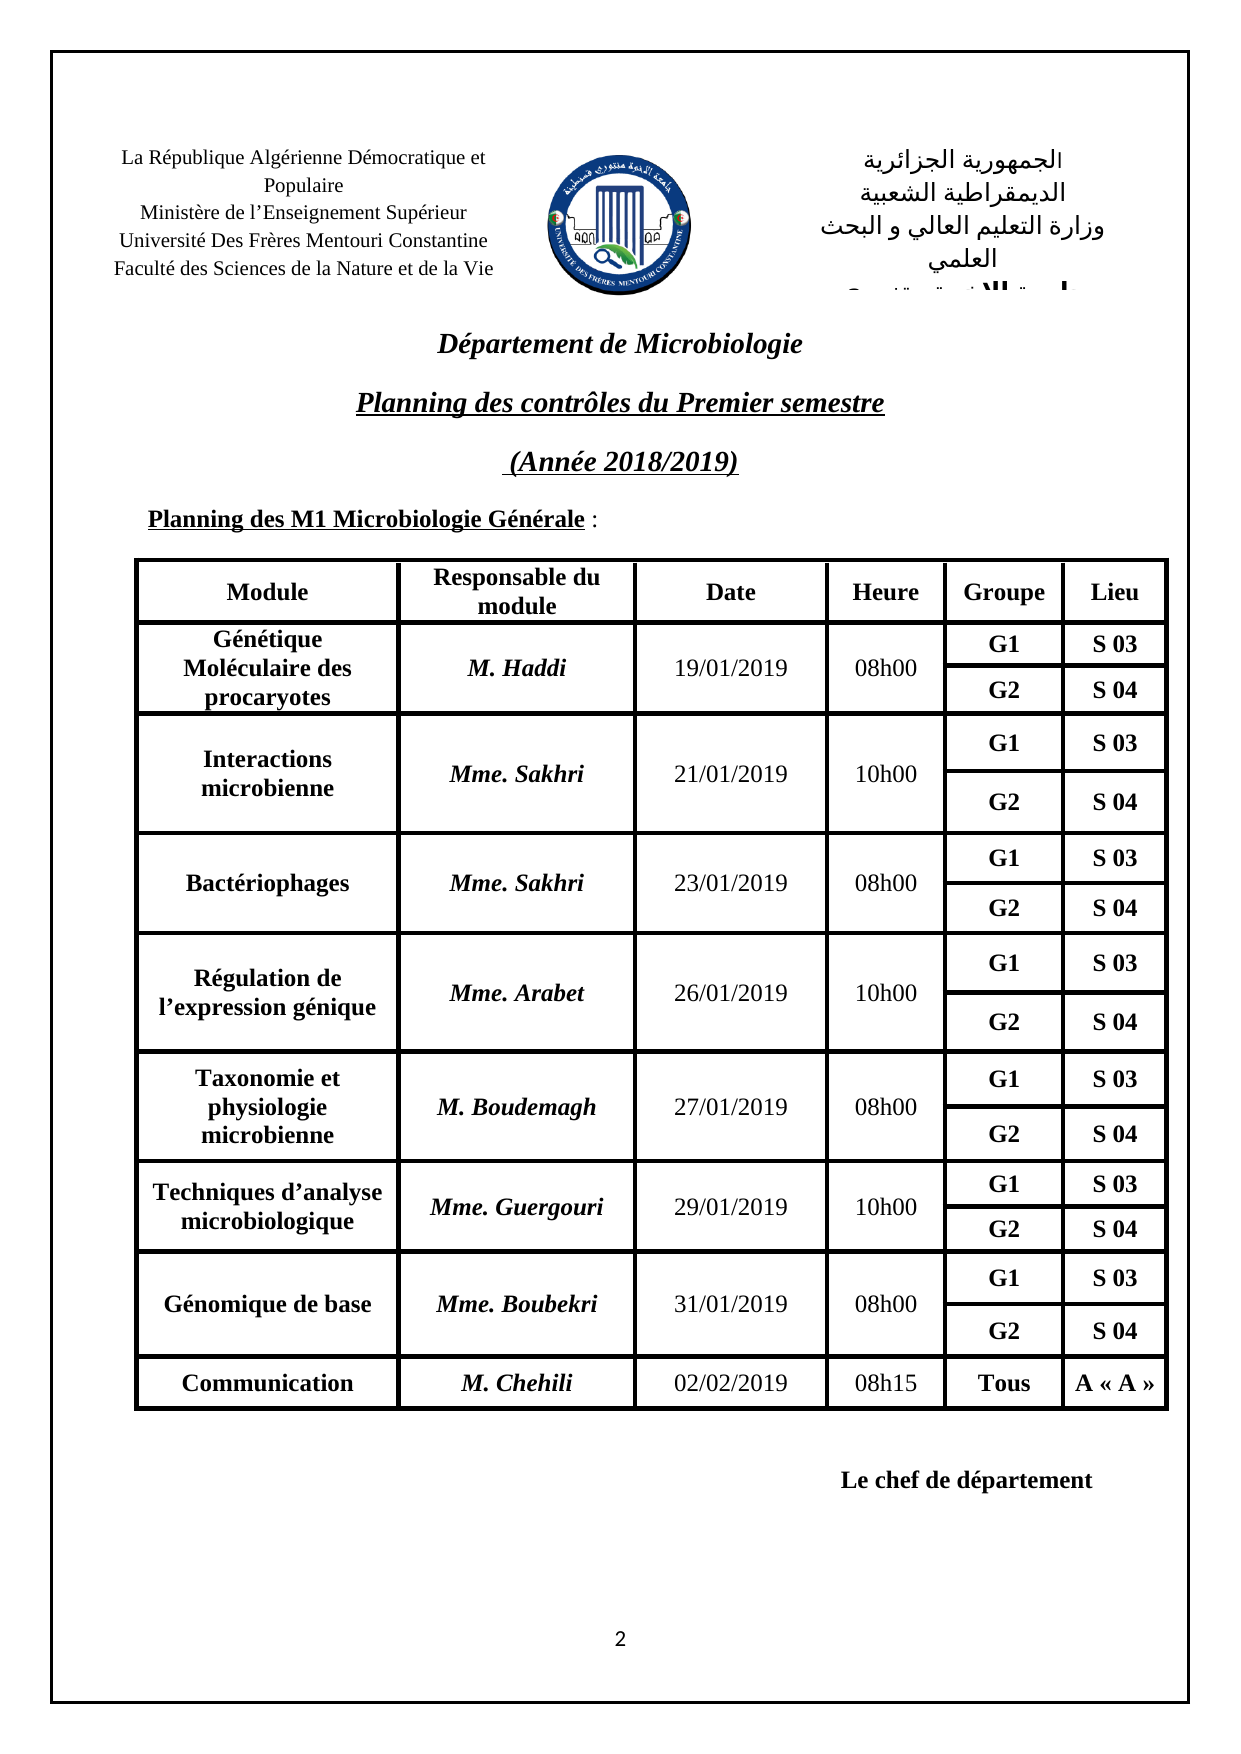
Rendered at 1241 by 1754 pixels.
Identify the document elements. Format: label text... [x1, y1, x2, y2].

table_cell M. Boudemagh [401, 1054, 633, 1159]
table_cell Mme. Sakhri [401, 716, 633, 831]
table_cell S 03 [1065, 835, 1164, 881]
table_cell G2 [947, 1109, 1061, 1159]
table_cell S 03 [1065, 935, 1164, 990]
table_cell 10h00 [829, 1163, 943, 1249]
table_cell 26/01/2019 [637, 935, 825, 1049]
table_header Module [139, 562, 398, 620]
table_cell S 04 [1065, 1209, 1164, 1249]
table_cell Mme. Boubekri [401, 1254, 633, 1354]
text (Année 2018/2019) [148, 444, 1093, 478]
table_cell Taxonomie et physiologie microbienne [139, 1054, 396, 1159]
table_cell G2 [947, 1306, 1061, 1354]
table_cell G1 [947, 835, 1061, 881]
table_cell S 04 [1065, 773, 1164, 831]
table_cell S 04 [1065, 668, 1164, 711]
table_cell 10h00 [829, 935, 943, 1049]
table_cell Techniques d’analyse microbiologique [139, 1163, 396, 1249]
table_cell G2 [947, 773, 1061, 831]
table_cell Mme. Arabet [401, 935, 633, 1049]
table_cell S 03 [1065, 1054, 1164, 1104]
table_header Responsable du module [401, 562, 635, 620]
table_cell G1 [947, 1054, 1061, 1104]
table_cell 21/01/2019 [637, 716, 825, 831]
table_cell G1 [947, 625, 1061, 663]
table_cell S 03 [1065, 716, 1164, 769]
table_cell G1 [947, 935, 1061, 990]
table_cell S 04 [1065, 1306, 1164, 1354]
table_header Date [637, 562, 827, 620]
table_cell G2 [947, 1209, 1061, 1249]
table_cell Tous [947, 1359, 1061, 1406]
table_cell 27/01/2019 [637, 1054, 825, 1159]
table_cell Bactériophages [139, 835, 396, 931]
table_cell 31/01/2019 [637, 1254, 825, 1354]
table_cell Interactions microbienne [139, 716, 396, 831]
table_cell G1 [947, 716, 1061, 769]
table_cell G2 [947, 885, 1061, 931]
table_header Heure [829, 562, 945, 620]
table_cell S 03 [1065, 625, 1164, 663]
table_cell 10h00 [829, 716, 943, 831]
table_cell 19/01/2019 [637, 625, 825, 711]
text Planning des contrôles du Premier semestre [148, 385, 1093, 419]
table_cell G1 [947, 1254, 1061, 1302]
table_cell G2 [947, 668, 1061, 711]
text Le chef de département [148, 1465, 1093, 1493]
table_cell Génétique Moléculaire des procaryotes [139, 625, 396, 711]
table_cell 08h15 [829, 1359, 943, 1406]
table_cell M. Chehili [401, 1359, 633, 1406]
table_cell S 04 [1065, 995, 1164, 1049]
table_cell S 03 [1065, 1163, 1164, 1204]
table_cell Génomique de base [139, 1254, 396, 1354]
text Département de Microbiologie [148, 326, 1093, 359]
table_cell A « A » [1065, 1359, 1164, 1406]
table_cell Mme. Guergouri [401, 1163, 633, 1249]
table_cell Mme. Sakhri [401, 835, 633, 931]
table_cell Régulation de l’expression génique [139, 935, 396, 1049]
table_cell 08h00 [829, 625, 943, 711]
table_cell Communication [139, 1359, 396, 1406]
table_cell 08h00 [829, 1254, 943, 1354]
table_cell G2 [947, 995, 1061, 1049]
table_cell 23/01/2019 [637, 835, 825, 931]
table_cell S 04 [1065, 885, 1164, 931]
table_header Lieu [1065, 562, 1164, 620]
picture [544, 147, 696, 301]
table_cell 08h00 [829, 1054, 943, 1159]
table_header Groupe [947, 562, 1063, 620]
text Planning des M1 Microbiologie Générale : [148, 504, 1093, 533]
table_cell S 04 [1065, 1109, 1164, 1159]
table_cell G1 [947, 1163, 1061, 1204]
table_cell 08h00 [829, 835, 943, 931]
table_cell 29/01/2019 [637, 1163, 825, 1249]
table_cell M. Haddi [401, 625, 633, 711]
table_cell S 03 [1065, 1254, 1164, 1302]
table_cell 02/02/2019 [637, 1359, 825, 1406]
